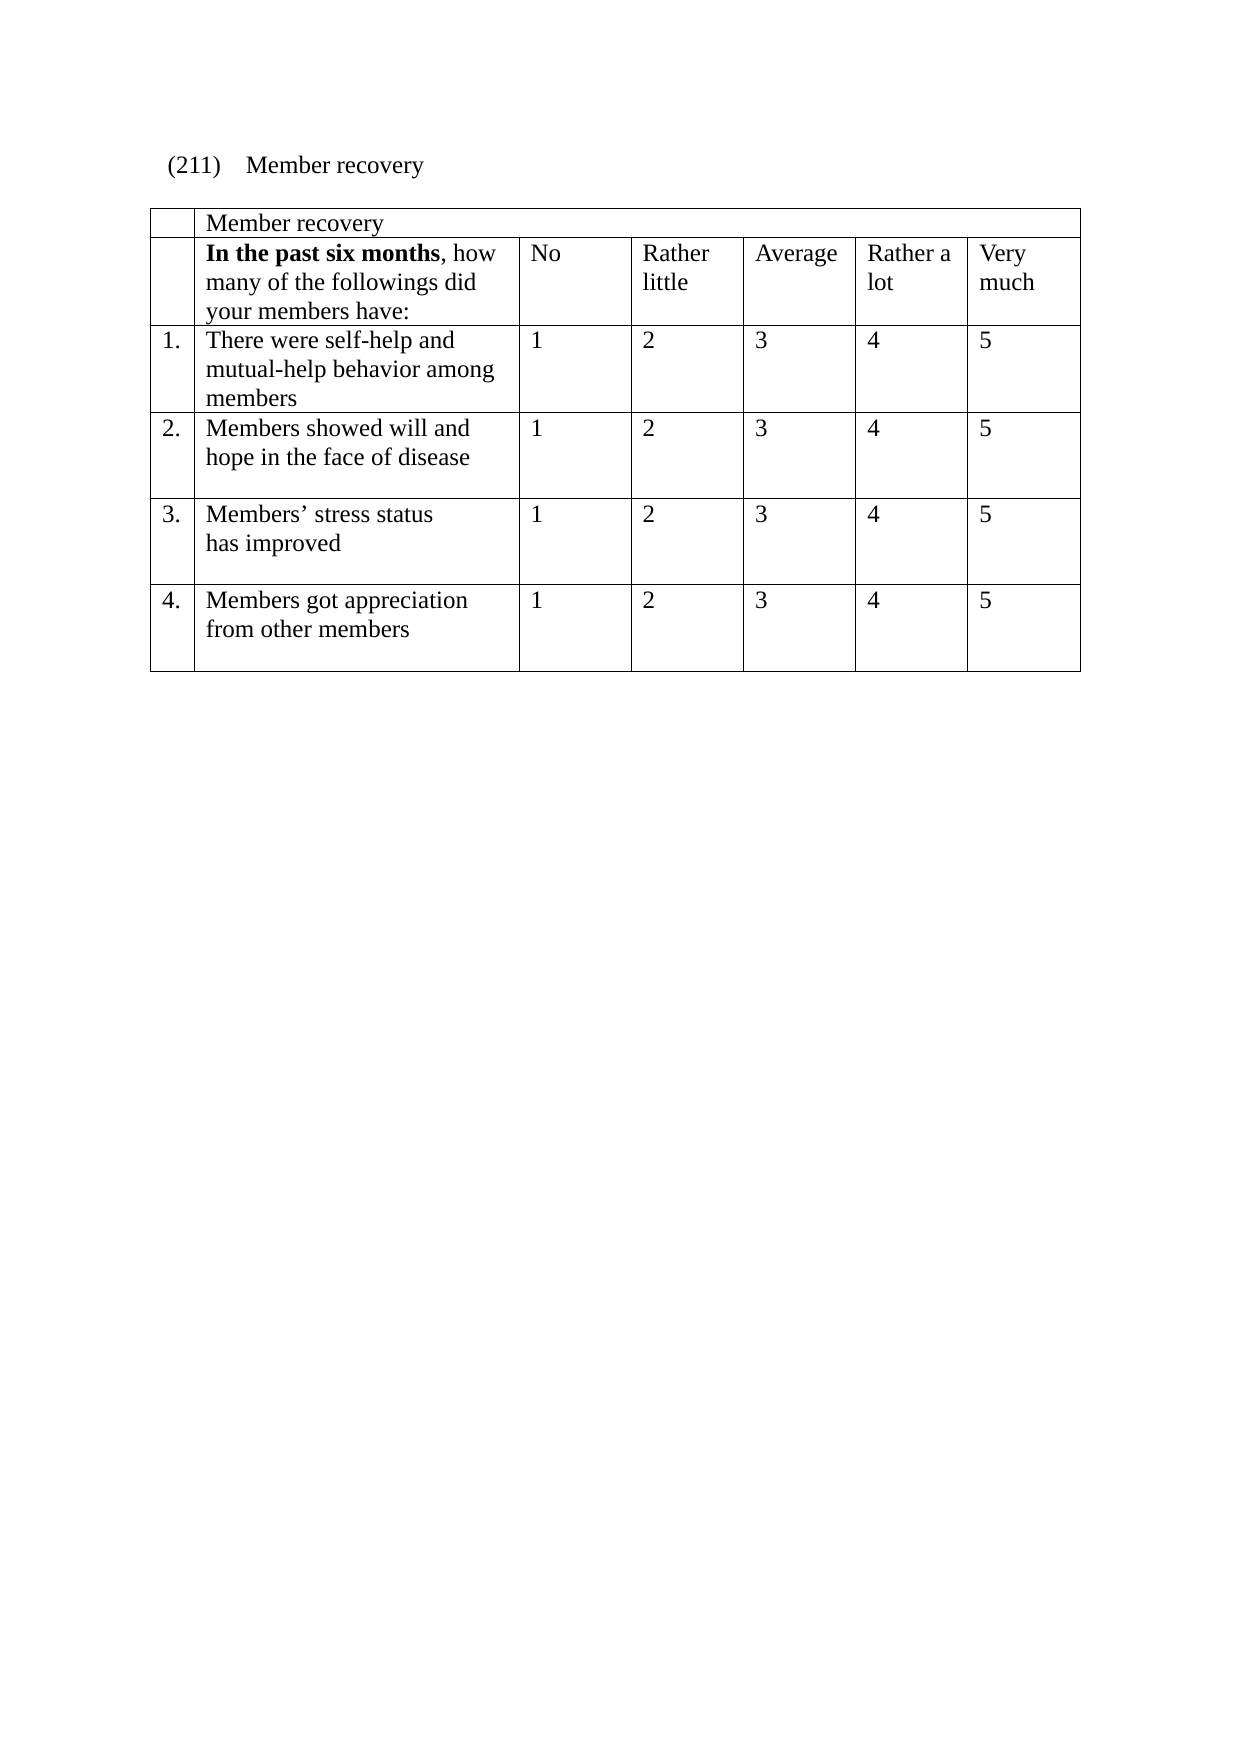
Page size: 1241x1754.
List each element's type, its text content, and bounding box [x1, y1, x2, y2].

table_cell 3 [744, 413, 855, 498]
table_cell Members’ stress status has improved [195, 499, 519, 584]
table_header Member recovery [195, 209, 1080, 237]
table_cell 3 [744, 499, 855, 584]
table_cell 5 [968, 585, 1080, 671]
table_cell 4. [151, 585, 194, 671]
table_cell There were self-help and mutual-help behavior among members [195, 326, 519, 412]
table_cell Rather little [632, 238, 743, 324]
table_cell 1 [520, 499, 631, 584]
table_cell 2 [632, 326, 743, 412]
table_cell 4 [856, 413, 967, 498]
table_header (211) [150, 150, 234, 179]
table_cell 2. [151, 413, 194, 498]
table_cell 5 [968, 326, 1080, 412]
table_cell 1. [151, 326, 194, 412]
table_cell Very much [968, 238, 1080, 324]
table_cell In the past six months, how many of the followings did your members have: [195, 238, 519, 324]
table_cell 5 [968, 413, 1080, 498]
table_cell [151, 238, 194, 324]
table_cell Members showed will and hope in the face of disease [195, 413, 519, 498]
table_header Member recovery [234, 150, 648, 179]
table_cell 5 [968, 499, 1080, 584]
table_cell 4 [856, 585, 967, 671]
table_cell No [520, 238, 631, 324]
table_cell 2 [632, 413, 743, 498]
table_cell Rather a lot [856, 238, 967, 324]
table_cell 3 [744, 326, 855, 412]
table_cell 4 [856, 326, 967, 412]
table_cell 3. [151, 499, 194, 584]
table_cell Members got appreciation from other members [195, 585, 519, 671]
table_cell 2 [632, 499, 743, 584]
table_cell 1 [520, 413, 631, 498]
table_cell 3 [744, 585, 855, 671]
table_header [151, 209, 194, 237]
table_cell 2 [632, 585, 743, 671]
table_cell Average [744, 238, 855, 324]
table_cell 4 [856, 499, 967, 584]
table_cell 1 [520, 585, 631, 671]
table_cell 1 [520, 326, 631, 412]
